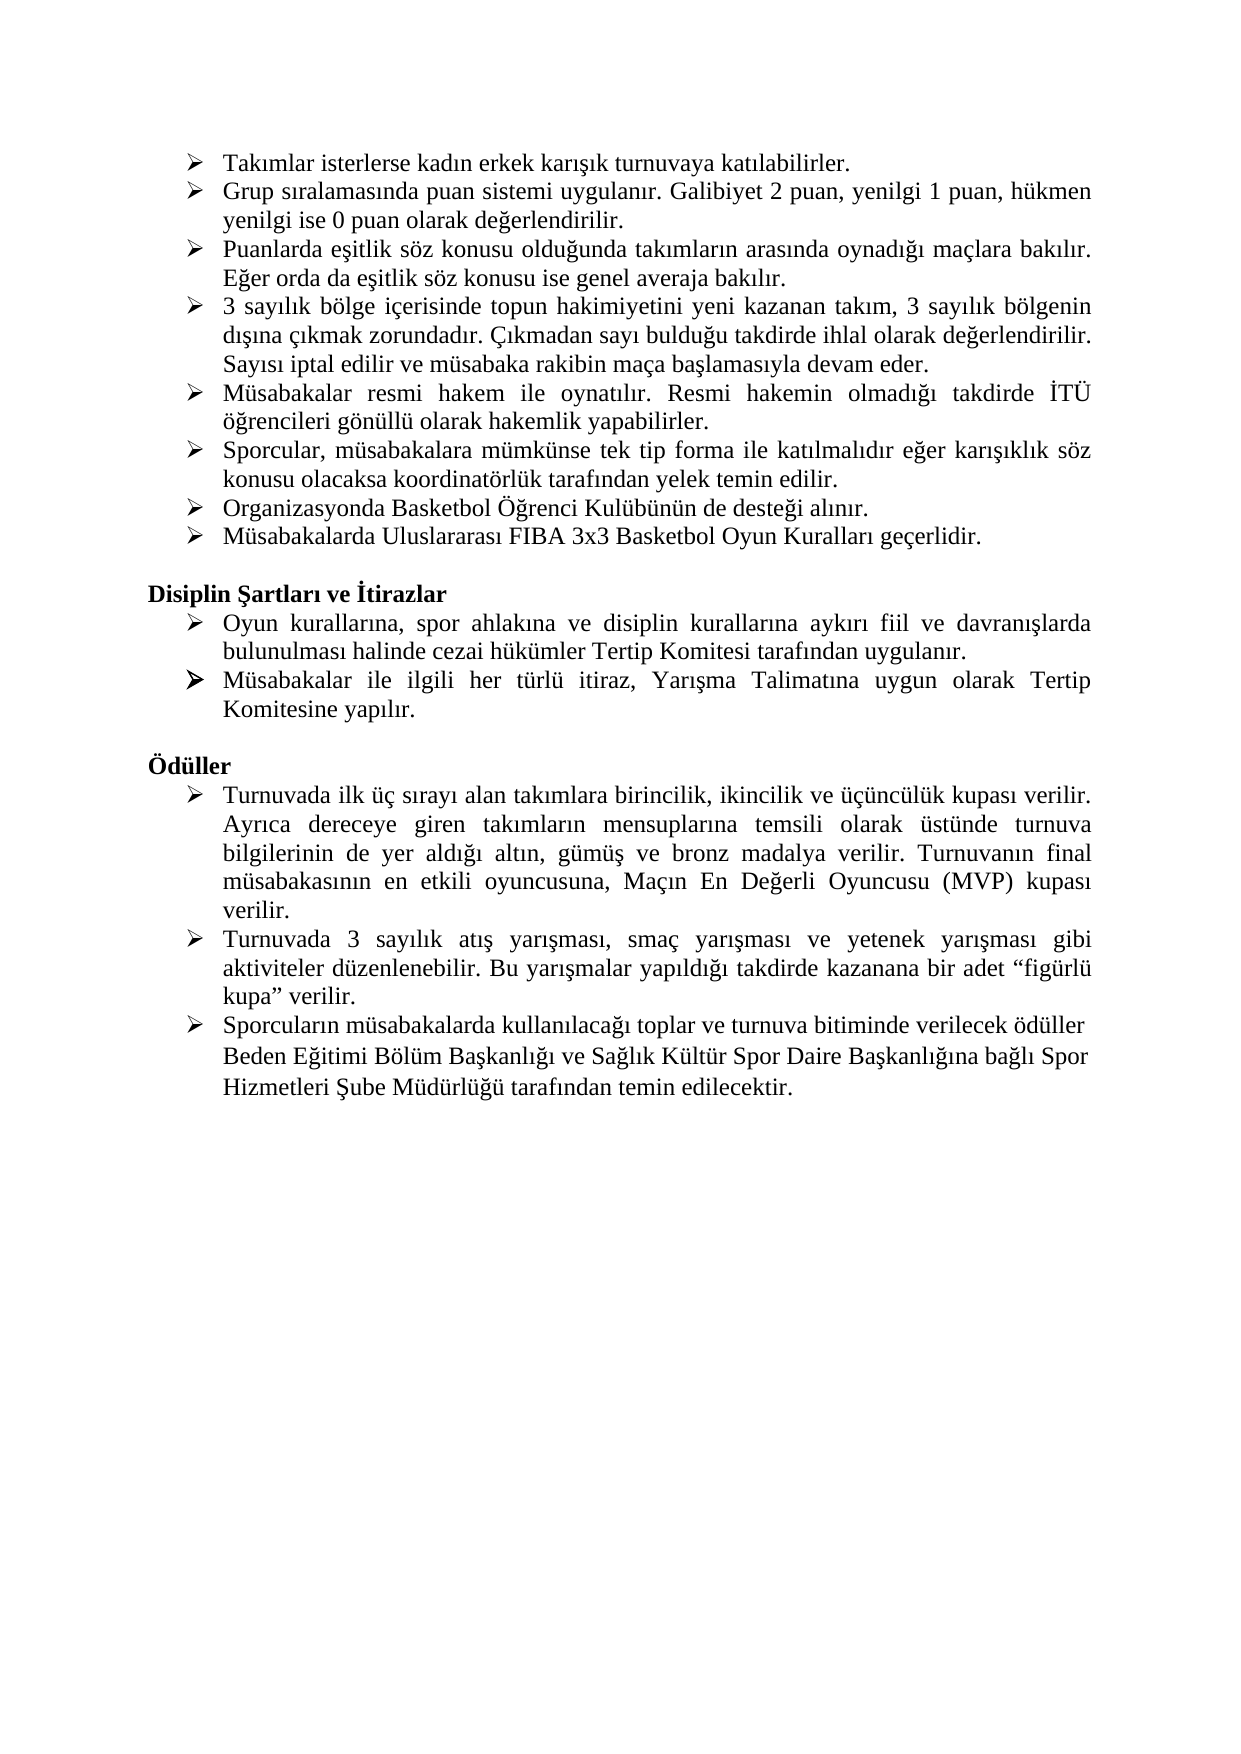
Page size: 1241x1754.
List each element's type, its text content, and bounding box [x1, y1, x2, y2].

list Grup sıralamasında puan sistemi uygulanır. Galibiyet 2 puan, yenilgi 1 puan, hükmen yenilgi ise 0 puan olarak değerlendirilir. [185, 176, 1093, 234]
list Takımlar isterlerse kadın erkek karışık turnuvaya katılabilirler. [185, 148, 1093, 176]
list Müsabakalar resmi hakem ile oynatılır. Resmi hakemin olmadığı takdirde İTÜ öğrencileri gönüllü olarak hakemlik yapabilirler. [185, 378, 1093, 435]
list Puanlarda eşitlik söz konusu olduğunda takımların arasında oynadığı maçlara bakılır. Eğer orda da eşitlik söz konusu ise genel averaja bakılır. [185, 234, 1093, 291]
text Disiplin Şartları ve İtirazlar [148, 579, 1093, 608]
list Sporcuların müsabakalarda kullanılacağı toplar ve turnuva bitiminde verilecek ödüller Beden Eğitimi Bölüm Başkanlığı ve Sağlık Kültür Spor Daire Başkanlığına bağlı Spor Hizmetleri Şube Müdürlüğü tarafından temin edilecektir. [185, 1010, 1093, 1101]
list Sporcular, müsabakalara mümkünse tek tip forma ile katılmalıdır eğer karışıklık söz konusu olacaksa koordinatörlük tarafından yelek temin edilir. [185, 435, 1093, 493]
list Oyun kurallarına, spor ahlakına ve disiplin kurallarına aykırı fiil ve davranışlarda bulunulması halinde cezai hükümler Tertip Komitesi tarafından uygulanır. [185, 608, 1093, 665]
text Ödüller [148, 751, 1093, 780]
list Organizasyonda Basketbol Öğrenci Kulübünün de desteği alınır. [185, 493, 1093, 521]
list Müsabakalarda Uluslararası FIBA 3x3 Basketbol Oyun Kuralları geçerlidir. [185, 521, 1093, 550]
list Müsabakalar ile ilgili her türlü itiraz, Yarışma Talimatına uygun olarak Tertip Komitesine yapılır. [185, 665, 1093, 723]
list Turnuvada ilk üç sırayı alan takımlara birincilik, ikincilik ve üçüncülük kupası verilir. Ayrıca dereceye giren takımların mensuplarına temsili olarak üstünde turnuva bilgilerinin de yer aldığı altın, gümüş ve bronz madalya verilir. Turnuvanın final müsabakasının en etkili oyuncusuna, Maçın En Değerli Oyuncusu (MVP) kupası verilir. [185, 780, 1093, 924]
list 3 sayılık bölge içerisinde topun hakimiyetini yeni kazanan takım, 3 sayılık bölgenin dışına çıkmak zorundadır. Çıkmadan sayı bulduğu takdirde ihlal olarak değerlendirilir. Sayısı iptal edilir ve müsabaka rakibin maça başlamasıyla devam eder. [185, 291, 1093, 378]
list Turnuvada 3 sayılık atış yarışması, smaç yarışması ve yetenek yarışması gibi aktiviteler düzenlenebilir. Bu yarışmalar yapıldığı takdirde kazanana bir adet “figürlü kupa” verilir. [185, 924, 1093, 1010]
